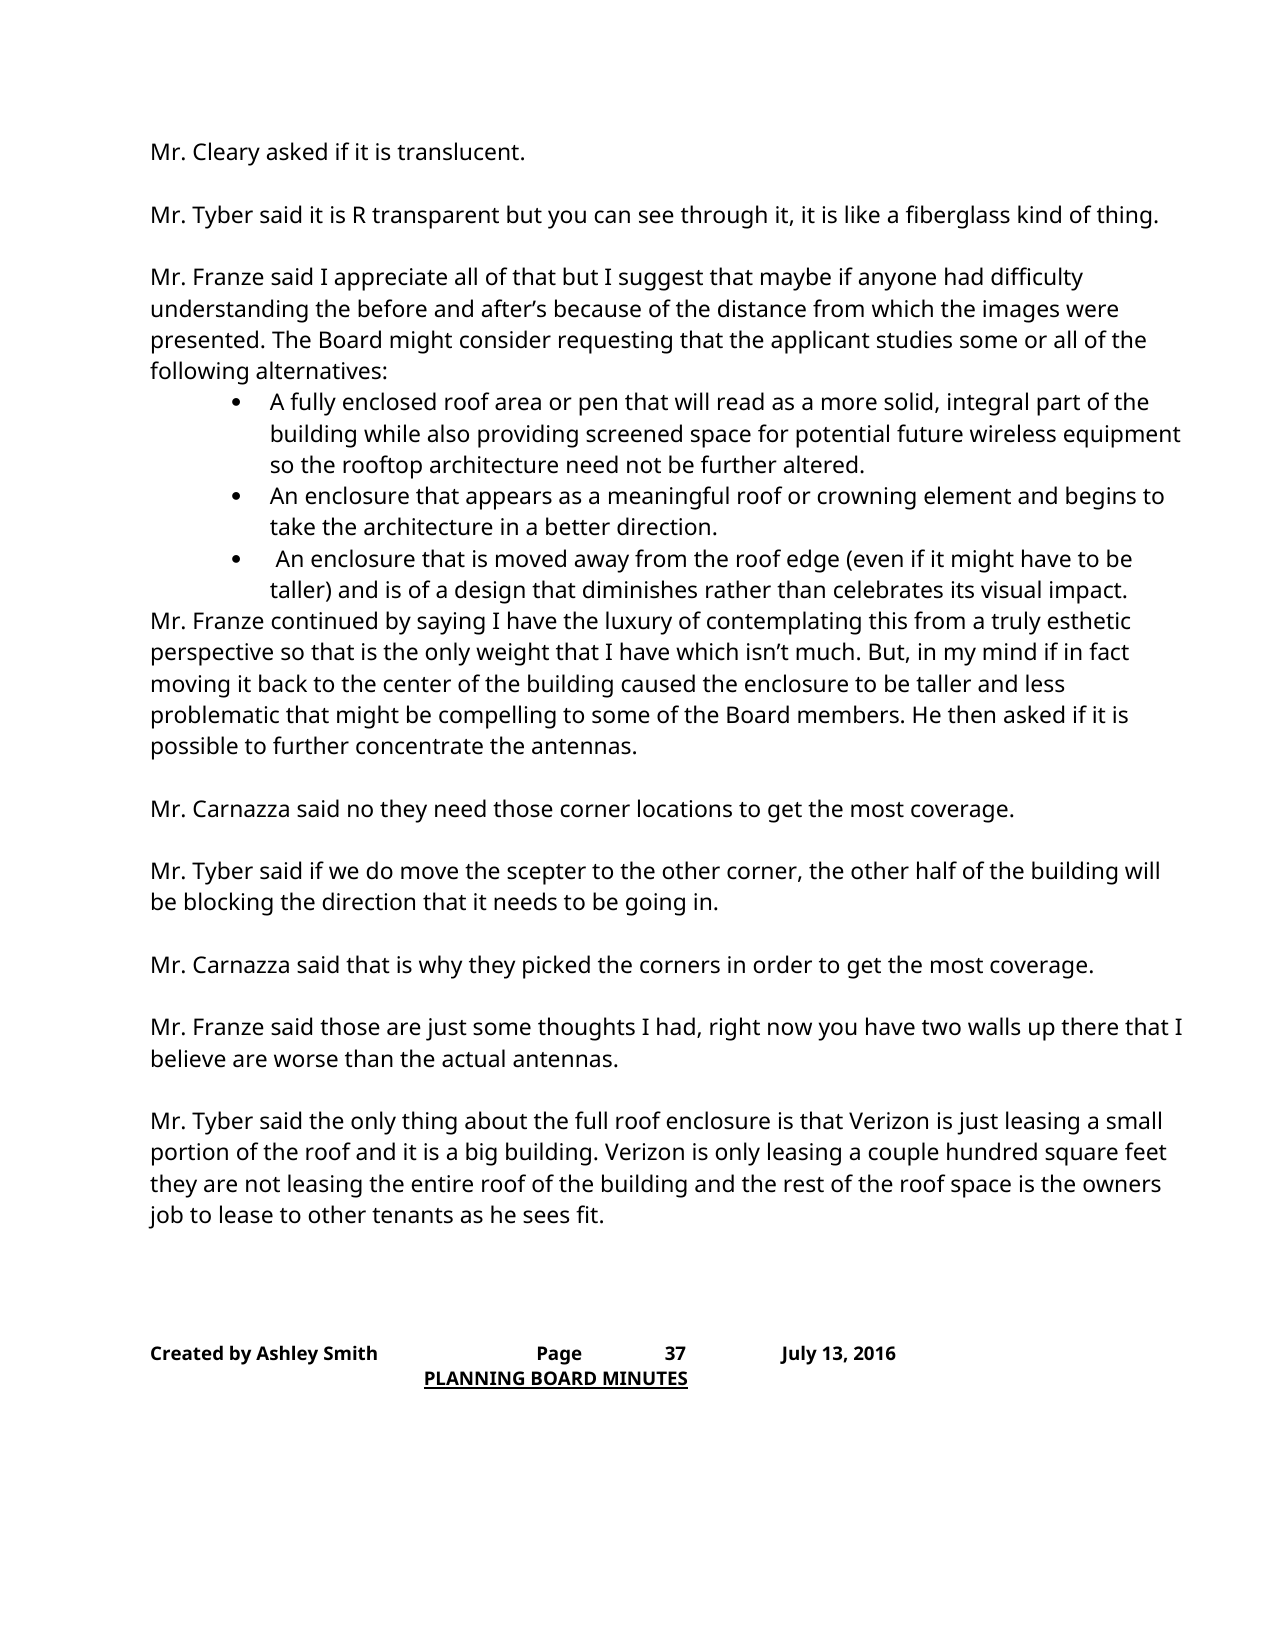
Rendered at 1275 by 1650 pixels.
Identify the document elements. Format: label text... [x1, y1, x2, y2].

text Mr. Tyber said it is R transparent but you can see through it, it is like a fiberglass kind of thing. [150, 199, 1191, 230]
text Mr. Carnazza said that is why they picked the corners in order to get the most coverage. [150, 949, 1191, 980]
text Mr. Franze continued by saying I have the luxury of contemplating this from a truly esthetic perspective so that is the only weight that I have which isn’t much. But, in my mind if in fact moving it back to the center of the building caused the enclosure to be taller and less problematic that might be compelling to some of the Board members. He then asked if it is possible to further concentrate the antennas. [150, 605, 1191, 761]
list An enclosure that appears as a meaningful roof or crowning element and begins to take the architecture in a better direction. [232, 480, 1191, 542]
list An enclosure that is moved away from the roof edge (even if it might have to be taller) and is of a design that diminishes rather than celebrates its visual impact. [232, 542, 1191, 605]
text Mr. Tyber said the only thing about the full roof enclosure is that Verizon is just leasing a small portion of the roof and it is a big building. Verizon is only leasing a couple hundred square feet they are not leasing the entire roof of the building and the rest of the roof space is the owners job to lease to other tenants as he sees fit. [150, 1105, 1191, 1230]
list A fully enclosed roof area or pen that will read as a more solid, integral part of the building while also providing screened space for potential future wireless equipment so the rooftop architecture need not be further altered. [232, 386, 1191, 480]
text Mr. Franze said those are just some thoughts I had, right now you have two walls up there that I believe are worse than the actual antennas. [150, 1011, 1191, 1074]
text Mr. Tyber said if we do move the scepter to the other corner, the other half of the building will be blocking the direction that it needs to be going in. [150, 855, 1191, 917]
text Mr. Cleary asked if it is translucent. [150, 136, 1191, 167]
text Mr. Franze said I appreciate all of that but I suggest that maybe if anyone had difficulty understanding the before and after’s because of the distance from which the images were presented. The Board might consider requesting that the applicant studies some or all of the following alternatives: [150, 261, 1191, 386]
text Mr. Carnazza said no they need those corner locations to get the most coverage. [150, 792, 1191, 824]
